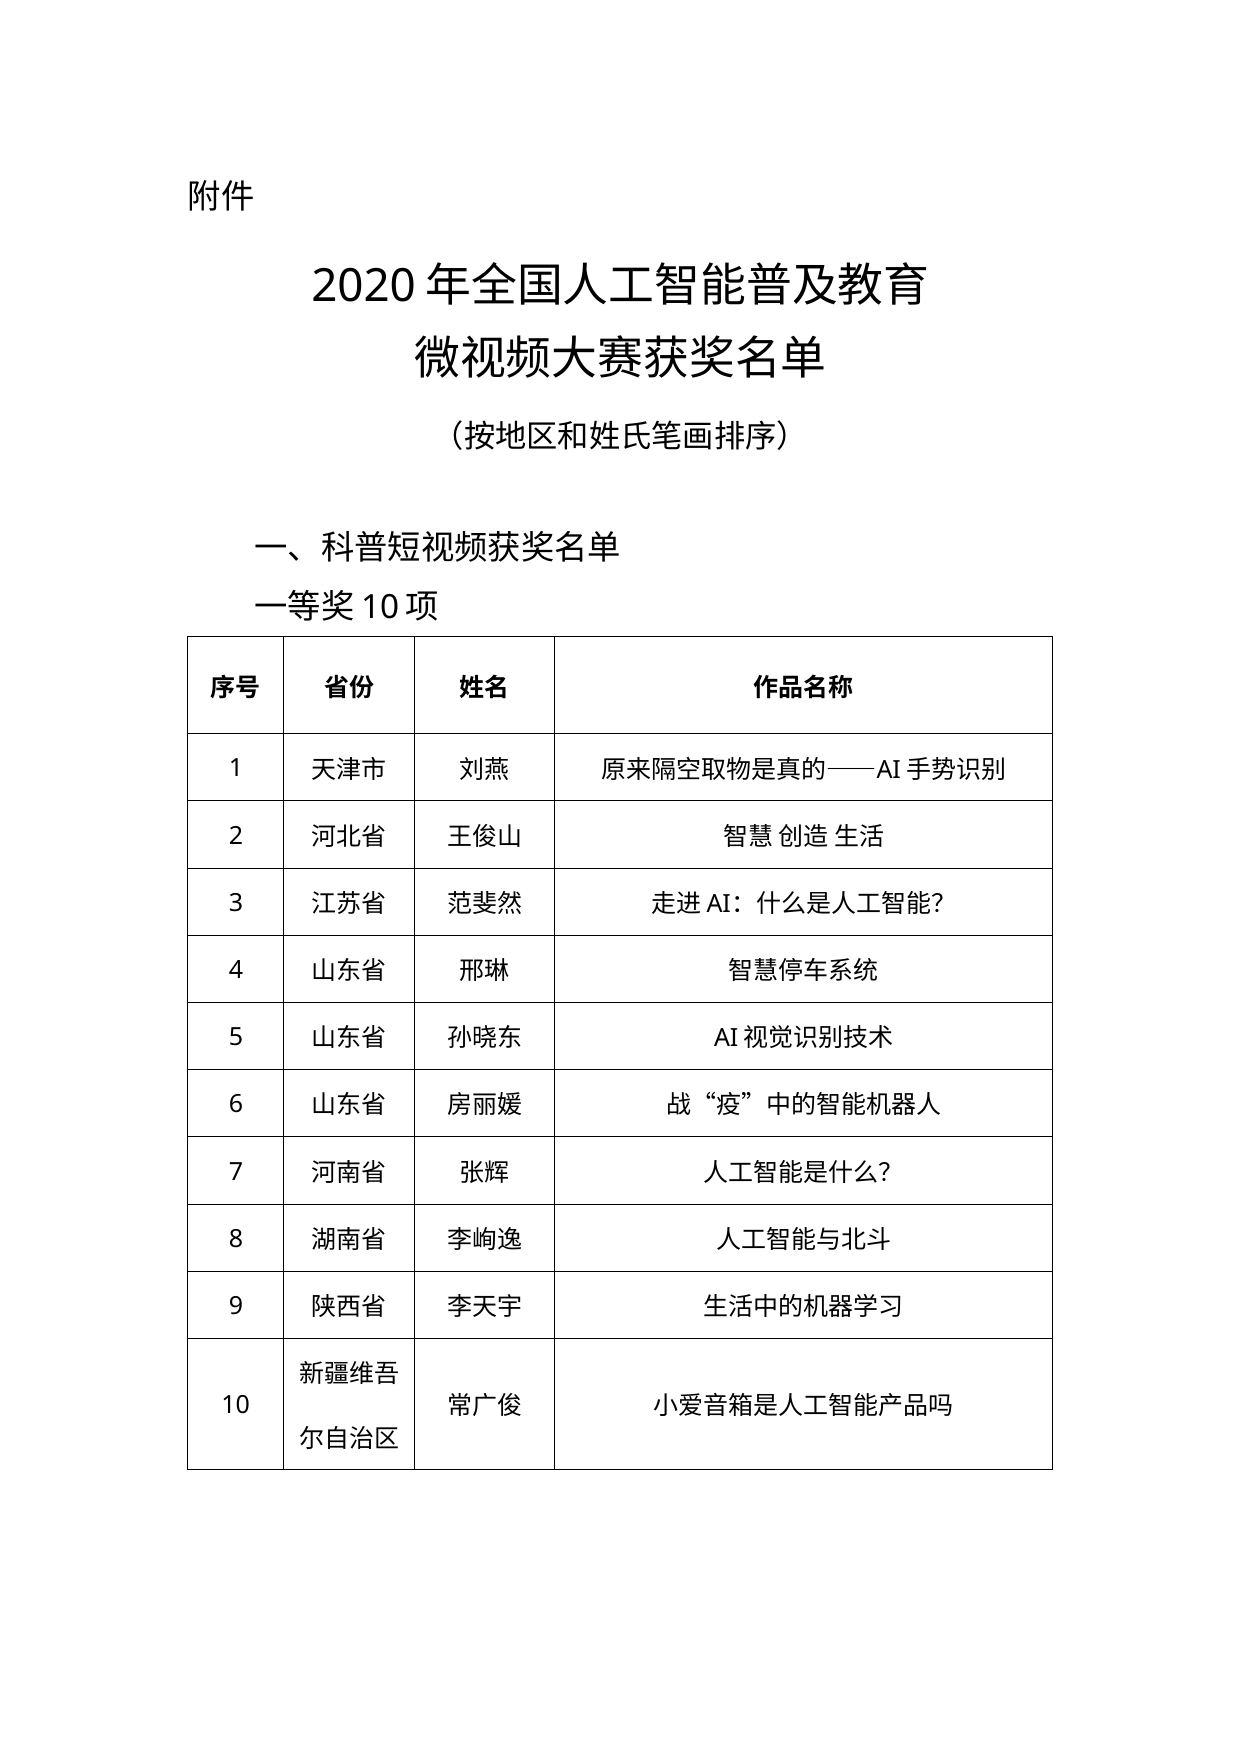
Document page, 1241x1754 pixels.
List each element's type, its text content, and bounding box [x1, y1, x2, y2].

table_cell 河南省 [284, 1137, 414, 1203]
table_cell 张辉 [415, 1137, 554, 1203]
table_cell 6 [188, 1070, 283, 1136]
table_cell 李天宇 [415, 1272, 554, 1338]
text 附件 [187, 162, 1053, 227]
table_cell 生活中的机器学习 [555, 1272, 1052, 1338]
table_cell 山东省 [284, 1070, 414, 1136]
table_cell 人工智能是什么？ [555, 1137, 1052, 1203]
table_cell 走进AI：什么是人工智能？ [555, 869, 1052, 935]
text 2020年全国人工智能普及教育 微视频大赛获奖名单 （按地区和姓氏笔画排序） [187, 243, 1053, 462]
table_cell 天津市 [284, 734, 414, 800]
table_cell 9 [188, 1272, 283, 1338]
table_header 省份 [284, 637, 414, 733]
table_header 序号 [188, 637, 283, 733]
table_cell 湖南省 [284, 1205, 414, 1271]
text 一等奖10项 [187, 571, 1053, 636]
table_cell 孙晓东 [415, 1003, 554, 1069]
table_cell 常广俊 [415, 1339, 554, 1469]
table_cell 智慧停车系统 [555, 936, 1052, 1002]
table_cell 7 [188, 1137, 283, 1203]
table_header 作品名称 [555, 637, 1052, 733]
table_cell 新疆维吾尔自治区 [284, 1339, 414, 1469]
table_cell 山东省 [284, 936, 414, 1002]
table_cell 10 [188, 1339, 283, 1469]
table_cell 8 [188, 1205, 283, 1271]
table_cell 李峋逸 [415, 1205, 554, 1271]
table_cell 3 [188, 869, 283, 935]
table_cell 小爱音箱是人工智能产品吗 [555, 1339, 1052, 1469]
table_header 姓名 [415, 637, 554, 733]
table_cell 房丽媛 [415, 1070, 554, 1136]
text 一、科普短视频获奖名单 [187, 511, 1053, 571]
table_cell 邢琳 [415, 936, 554, 1002]
table_cell 5 [188, 1003, 283, 1069]
table_cell 原来隔空取物是真的——AI手势识别 [555, 734, 1052, 800]
table_cell 陕西省 [284, 1272, 414, 1338]
table_cell 王俊山 [415, 801, 554, 867]
table_cell 智慧 创造 生活 [555, 801, 1052, 867]
table_cell 河北省 [284, 801, 414, 867]
table_cell 4 [188, 936, 283, 1002]
table_cell 刘燕 [415, 734, 554, 800]
table_cell 人工智能与北斗 [555, 1205, 1052, 1271]
table_cell 2 [188, 801, 283, 867]
table_cell 范斐然 [415, 869, 554, 935]
table_cell AI视觉识别技术 [555, 1003, 1052, 1069]
table_cell 战“疫”中的智能机器人 [555, 1070, 1052, 1136]
table_cell 山东省 [284, 1003, 414, 1069]
table_cell 1 [188, 734, 283, 800]
table_cell 江苏省 [284, 869, 414, 935]
